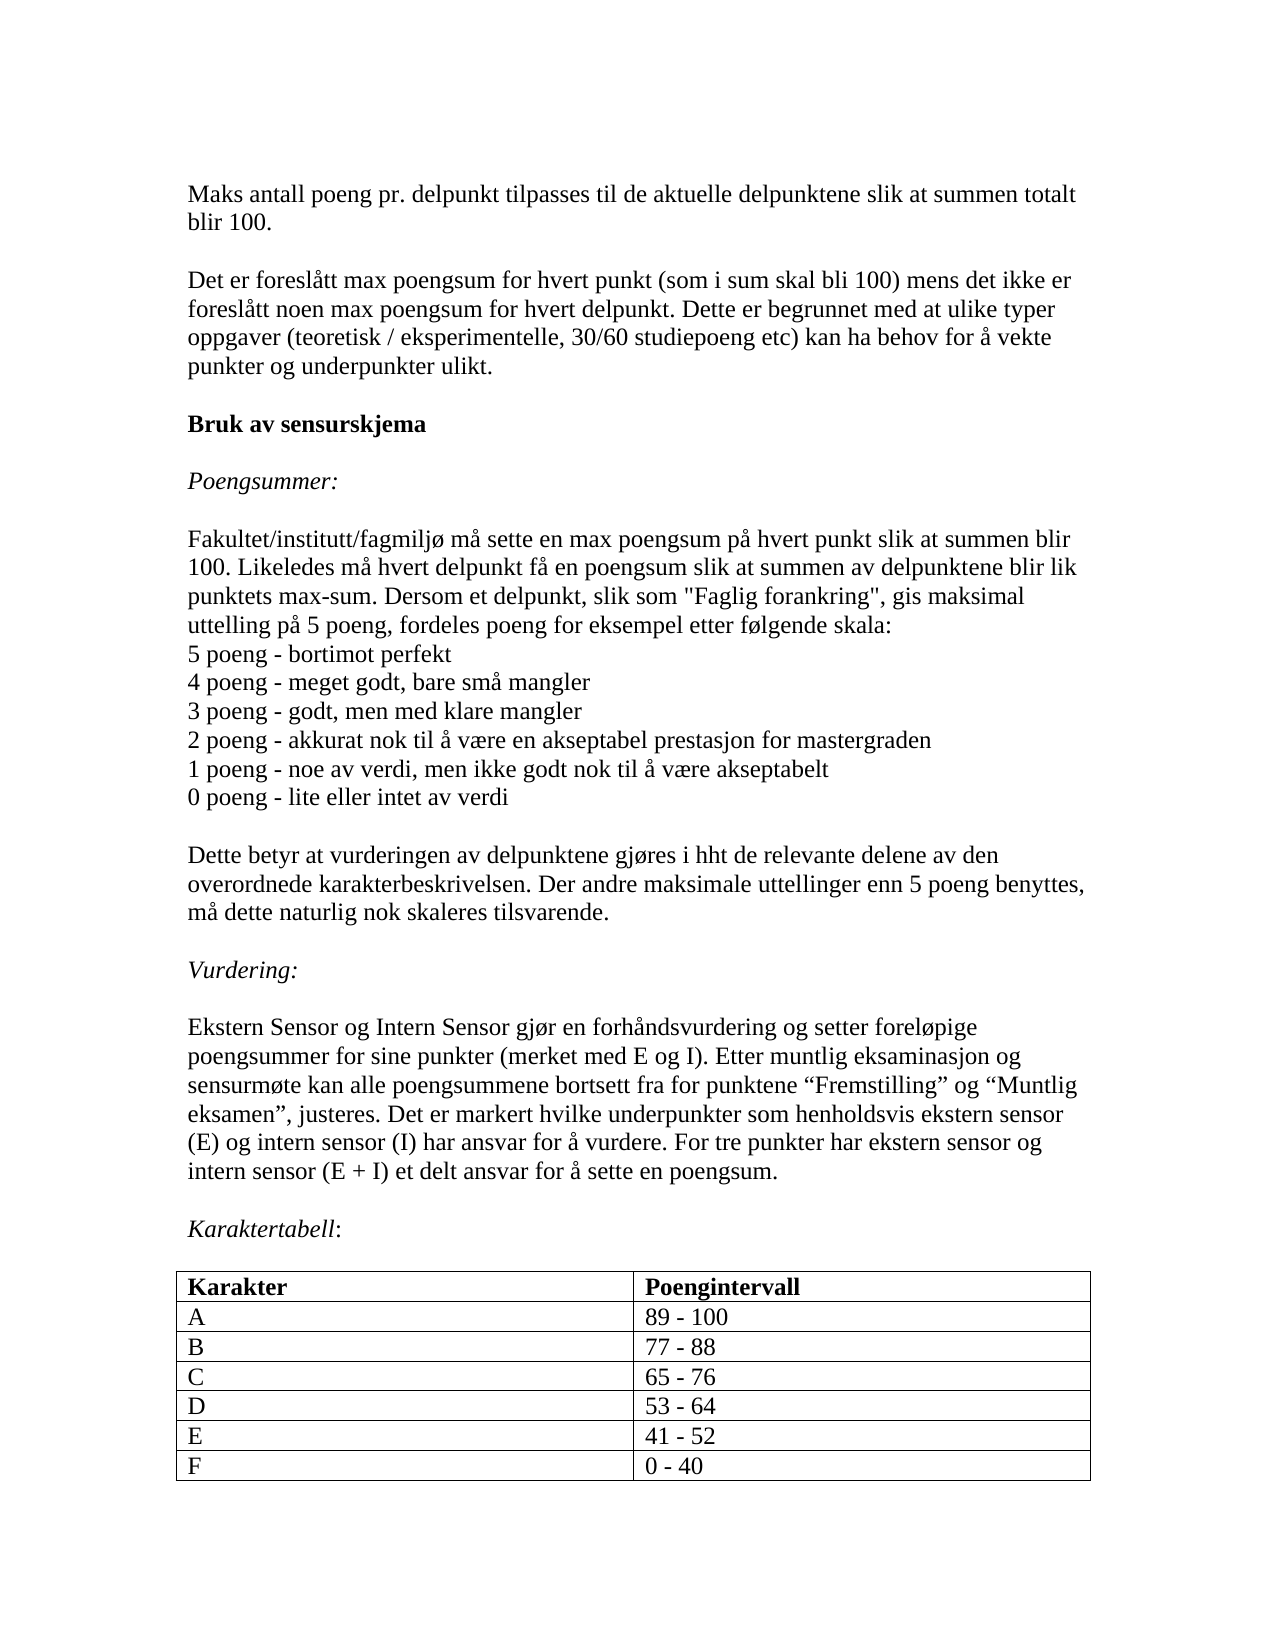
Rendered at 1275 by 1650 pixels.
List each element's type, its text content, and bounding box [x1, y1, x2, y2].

table_cell 53 - 64 [634, 1391, 1090, 1420]
text 2 poeng - akkurat nok til å være en akseptabel prestasjon for mastergraden [187, 725, 1087, 754]
table_cell 89 - 100 [634, 1302, 1090, 1331]
text Det er foreslått max poengsum for hvert punkt (som i sum skal bli 100) mens det ikke er foreslått noen max poengsum for hvert delpunkt. Dette er begrunnet med at ulike typer oppgaver (teoretisk / eksperimentelle, 30/60 studiepoeng etc) kan ha behov for å vekte punkter og underpunkter ulikt. [187, 265, 1087, 380]
table_cell 65 - 76 [634, 1362, 1090, 1390]
text 1 poeng - noe av verdi, men ikke godt nok til å være akseptabelt [187, 754, 1087, 782]
table_cell F [177, 1451, 633, 1480]
table_cell 77 - 88 [634, 1332, 1090, 1361]
text Vurdering: [187, 955, 1087, 984]
text 4 poeng - meget godt, bare små mangler [187, 667, 1087, 696]
text Dette betyr at vurderingen av delpunktene gjøres i hht de relevante delene av den overordnede karakterbeskrivelsen. Der andre maksimale uttellinger enn 5 poeng benyttes, må dette naturlig nok skaleres tilsvarende. [187, 840, 1087, 926]
table_cell 41 - 52 [634, 1421, 1090, 1450]
text Karaktertabell: [187, 1214, 1087, 1242]
text 0 poeng - lite eller intet av verdi [187, 782, 1087, 811]
table_cell C [177, 1362, 633, 1390]
table_header Karakter [177, 1272, 633, 1301]
text Fakultet/institutt/fagmiljø må sette en max poengsum på hvert punkt slik at summen blir 100. Likeledes må hvert delpunkt få en poengsum slik at summen av delpunktene blir lik punktets max-sum. Dersom et delpunkt, slik som "Faglig forankring", gis maksimal uttelling på 5 poeng, fordeles poeng for eksempel etter følgende skala: [187, 524, 1087, 639]
text 3 poeng - godt, men med klare mangler [187, 696, 1087, 725]
text Ekstern Sensor og Intern Sensor gjør en forhåndsvurdering og setter foreløpige poengsummer for sine punkter (merket med E og I). Etter muntlig eksaminasjon og sensurmøte kan alle poengsummene bortsett fra for punktene “Fremstilling” og “Muntlig eksamen”, justeres. Det er markert hvilke underpunkter som henholdsvis ekstern sensor (E) og intern sensor (I) har ansvar for å vurdere. For tre punkter har ekstern sensor og intern sensor (E + I) et delt ansvar for å sette en poengsum. [187, 1012, 1087, 1185]
table_cell B [177, 1332, 633, 1361]
table_cell D [177, 1391, 633, 1420]
table_cell E [177, 1421, 633, 1450]
text 5 poeng - bortimot perfekt [187, 639, 1087, 667]
table_cell 0 - 40 [634, 1451, 1090, 1480]
text Bruk av sensurskjema [187, 409, 1087, 437]
text Maks antall poeng pr. delpunkt tilpasses til de aktuelle delpunktene slik at summen totalt blir 100. [187, 179, 1087, 236]
text Poengsummer: [187, 466, 1087, 495]
table_header Poengintervall [634, 1272, 1090, 1301]
table_cell A [177, 1302, 633, 1331]
